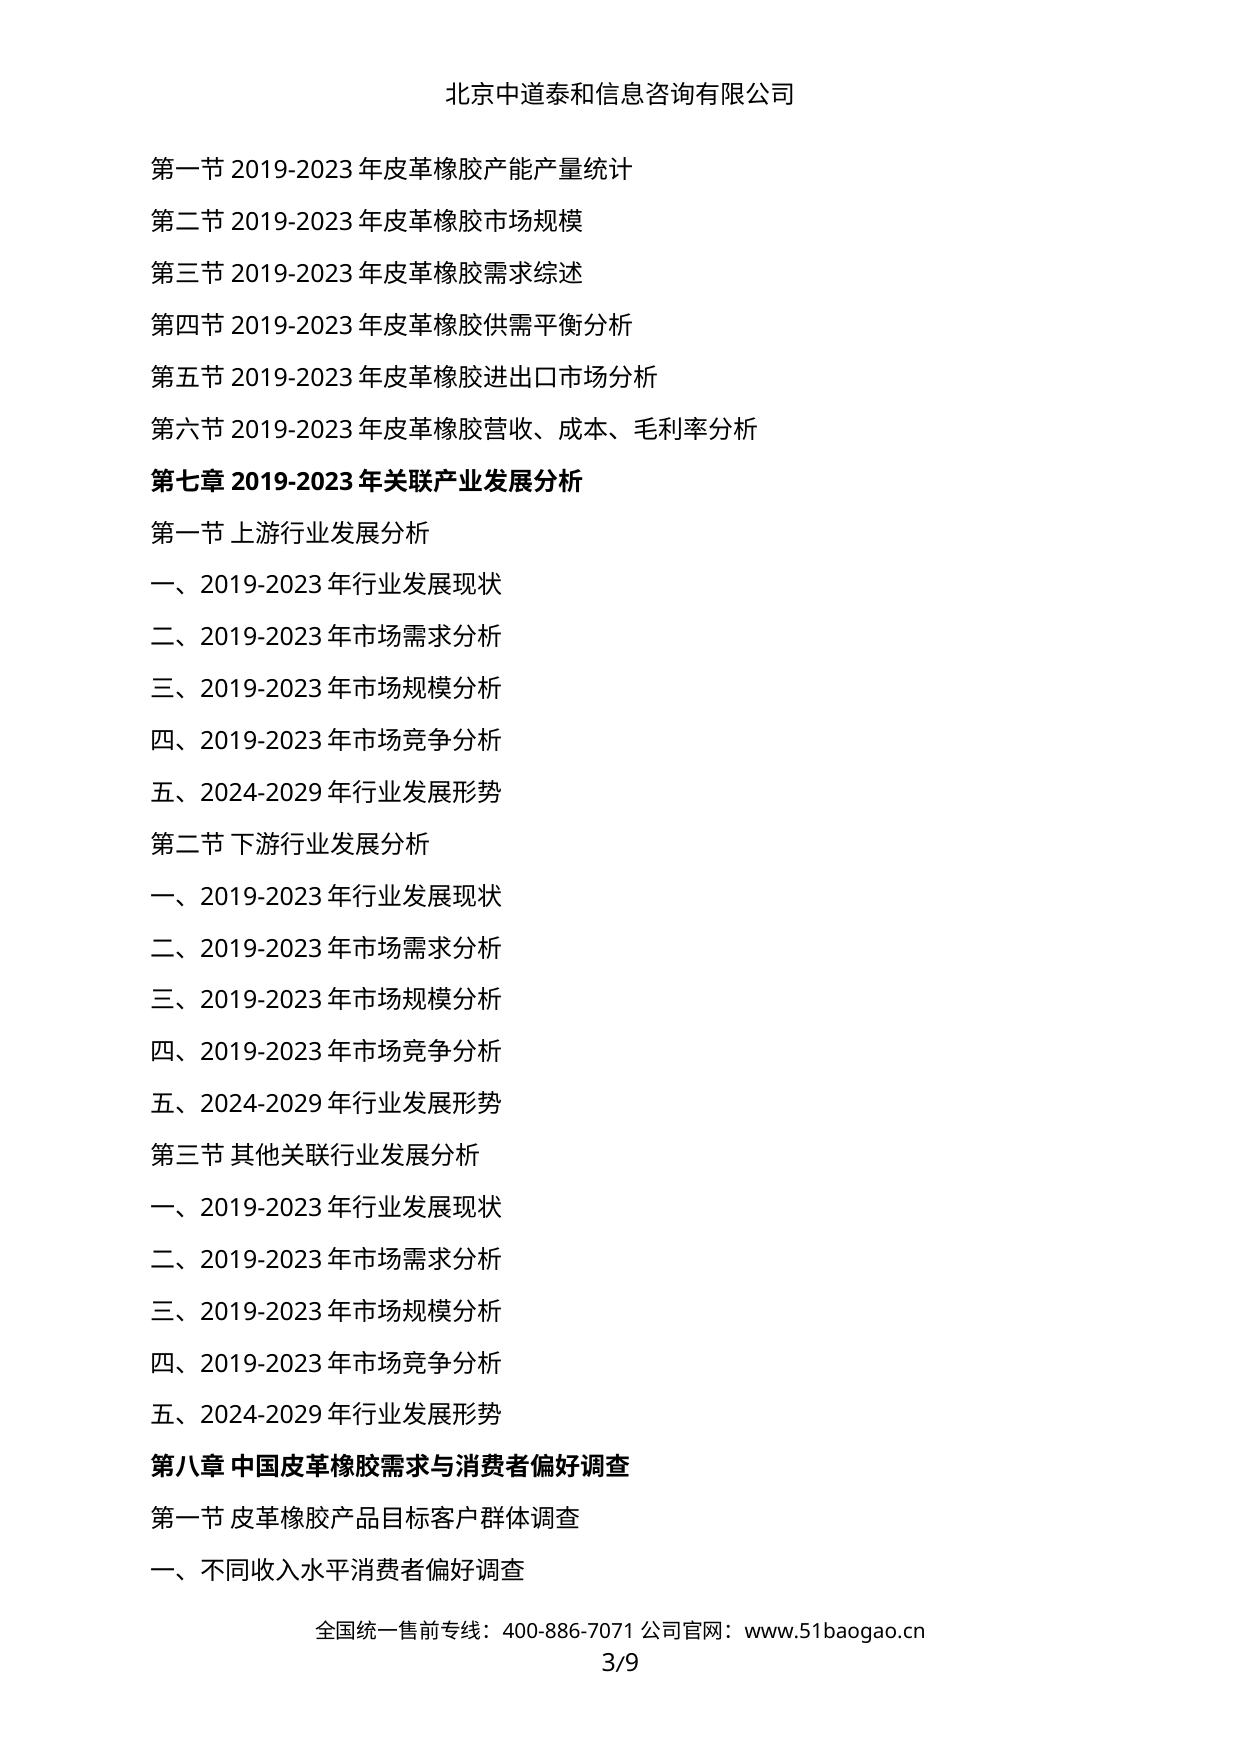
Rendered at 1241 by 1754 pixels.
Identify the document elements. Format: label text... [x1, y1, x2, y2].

text 一、2019-2023年行业发展现状 [150, 876, 1090, 912]
text 第二节 2019-2023年皮革橡胶市场规模 [150, 202, 1090, 238]
text 三、2019-2023年市场规模分析 [150, 980, 1090, 1016]
text 第三节 其他关联行业发展分析 [150, 1136, 1090, 1172]
text 第八章 中国皮革橡胶需求与消费者偏好调查 [150, 1447, 1090, 1483]
text 二、2019-2023年市场需求分析 [150, 617, 1090, 653]
text 二、2019-2023年市场需求分析 [150, 1239, 1090, 1276]
text 第四节 2019-2023年皮革橡胶供需平衡分析 [150, 306, 1090, 342]
text 五、2024-2029年行业发展形势 [150, 772, 1090, 809]
text 二、2019-2023年市场需求分析 [150, 928, 1090, 964]
text 第二节 下游行业发展分析 [150, 824, 1090, 861]
text 第一节 皮革橡胶产品目标客户群体调查 [150, 1499, 1090, 1535]
text 三、2019-2023年市场规模分析 [150, 669, 1090, 705]
text 一、不同收入水平消费者偏好调查 [150, 1551, 1090, 1587]
text 第五节 2019-2023年皮革橡胶进出口市场分析 [150, 357, 1090, 394]
text 四、2019-2023年市场竞争分析 [150, 1343, 1090, 1379]
text 第一节 上游行业发展分析 [150, 513, 1090, 549]
text 三、2019-2023年市场规模分析 [150, 1291, 1090, 1327]
text 一、2019-2023年行业发展现状 [150, 565, 1090, 601]
text 第一节 2019-2023年皮革橡胶产能产量统计 [150, 150, 1090, 186]
text 第三节 2019-2023年皮革橡胶需求综述 [150, 254, 1090, 290]
text 五、2024-2029年行业发展形势 [150, 1395, 1090, 1431]
text 第六节 2019-2023年皮革橡胶营收、成本、毛利率分析 [150, 409, 1090, 446]
text 四、2019-2023年市场竞争分析 [150, 721, 1090, 757]
text 四、2019-2023年市场竞争分析 [150, 1032, 1090, 1068]
text 五、2024-2029年行业发展形势 [150, 1084, 1090, 1120]
text 一、2019-2023年行业发展现状 [150, 1187, 1090, 1224]
text 第七章 2019-2023年关联产业发展分析 [150, 461, 1090, 497]
